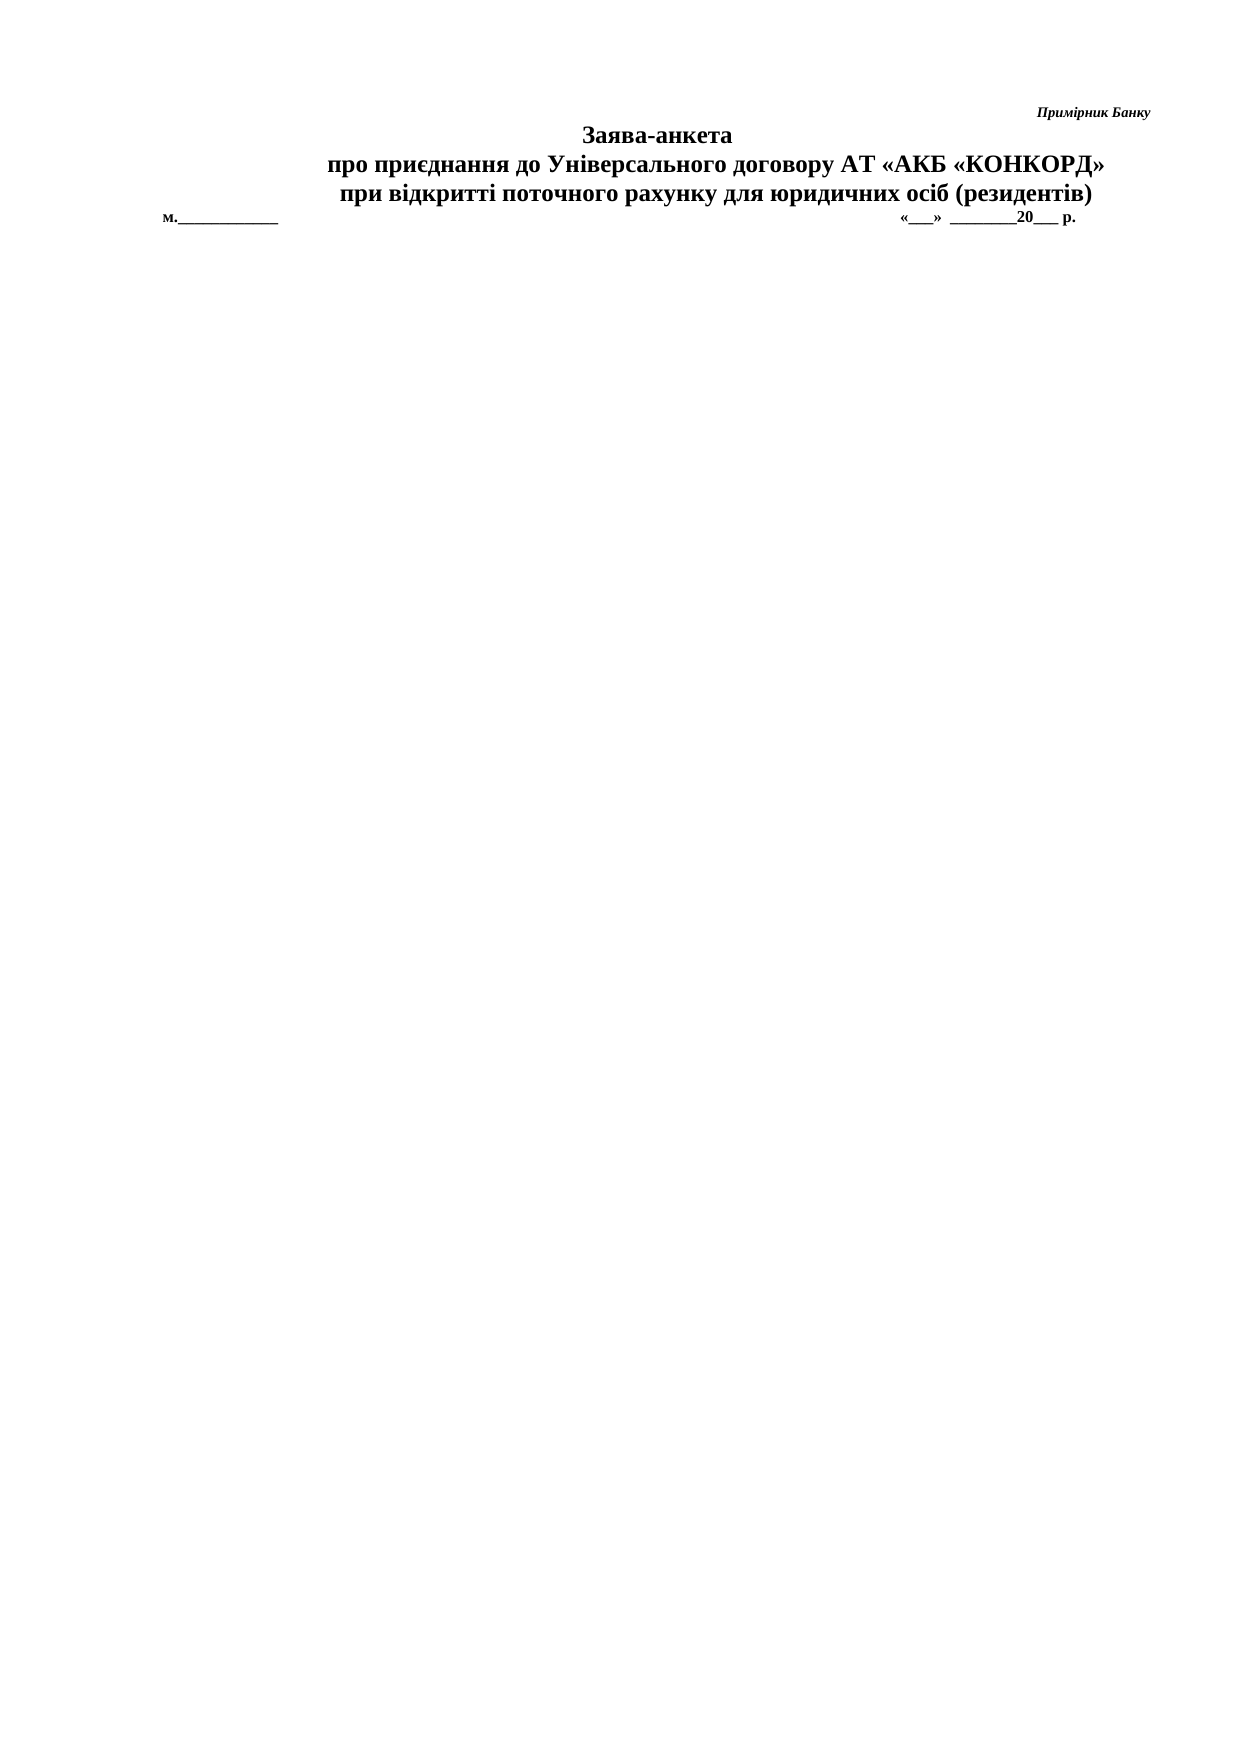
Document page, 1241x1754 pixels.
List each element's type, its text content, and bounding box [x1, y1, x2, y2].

text при відкритті поточного рахунку для юридичних осіб (резидентів) [281, 178, 1152, 206]
text про приєднання до Універсального договору АТ «АКБ «КОНКОРД» [281, 149, 1152, 178]
text Заява-анкета [162, 120, 1152, 149]
text Примірник Банку [103, 103, 1152, 120]
text м.____________ «___» ________20___ р. [162, 206, 1152, 226]
